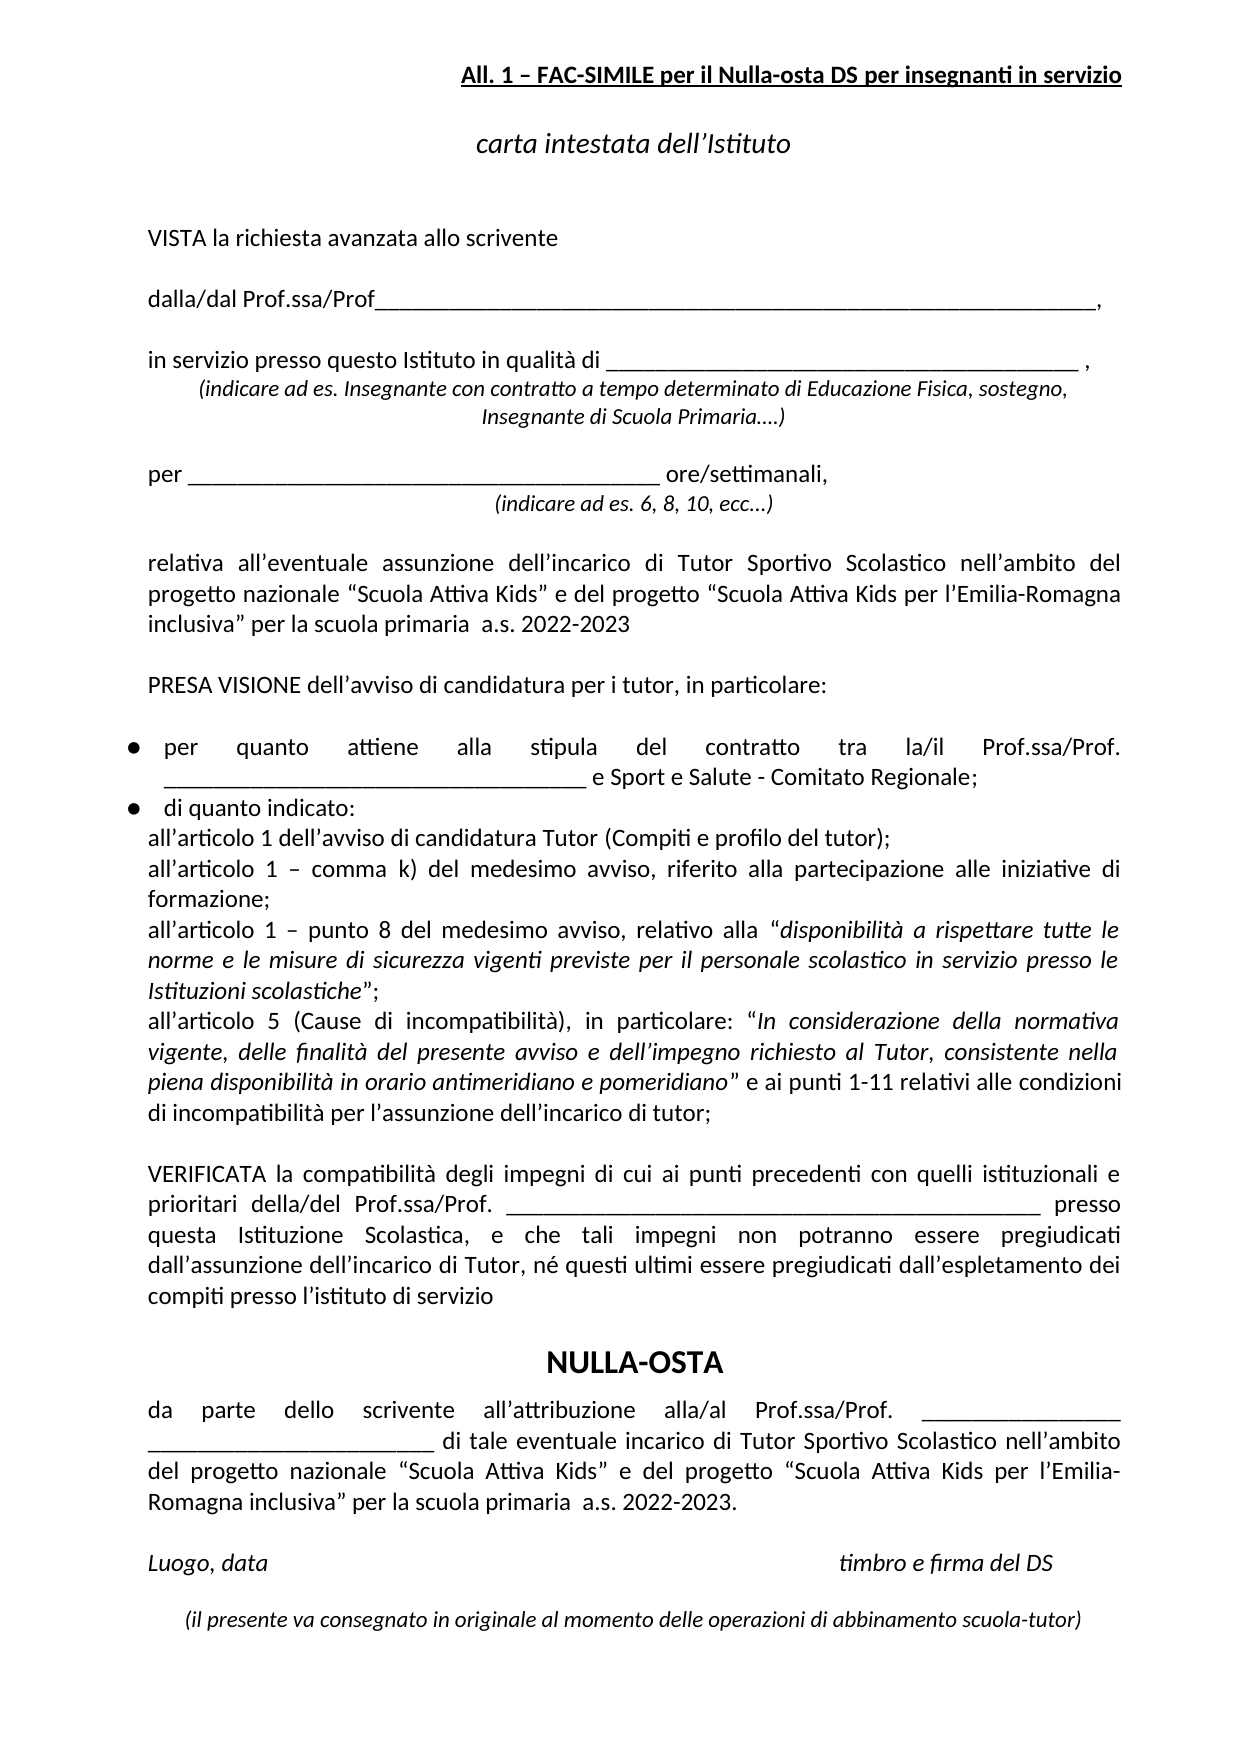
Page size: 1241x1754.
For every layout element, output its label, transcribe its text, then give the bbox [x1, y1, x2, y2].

text Luogo, data timbro e firma del DS [148, 1547, 1122, 1578]
text carta intestata dell’Istituto [148, 125, 1122, 161]
text da parte dello scrivente all’attribuzione alla/al Prof.ssa/Prof. ________________ _______________________ di tale eventuale incarico di Tutor Sportivo Scolastico nell’ambito del progetto nazionale “Scuola Attiva Kids” e del progetto “Scuola Attiva Kids per l’Emilia-Romagna inclusiva” per la scuola primaria a.s. 2022-2023. [148, 1394, 1122, 1517]
text dalla/dal Prof.ssa/Prof__________________________________________________________, [148, 283, 1122, 313]
text all’articolo 1 – comma k) del medesimo avviso, riferito alla partecipazione alle iniziative di formazione; [148, 853, 1122, 914]
list per quanto attiene alla stipula del contratto tra la/il Prof.ssa/Prof. __________________________________ e Sport e Salute - Comitato Regionale; [126, 731, 1122, 792]
text (indicare ad es. 6, 8, 10, ecc...) [148, 489, 1122, 517]
text NULLA-OSTA [148, 1341, 1122, 1382]
text all’articolo 1 dell’avviso di candidatura Tutor (Compiti e profilo del tutor); [148, 822, 1122, 853]
text all’articolo 5 (Cause di incompatibilità), in particolare: “In considerazione della normativa vigente, delle finalità del presente avviso e dell’impegno richiesto al Tutor, consistente nella piena disponibilità in orario antimeridiano e pomeridiano” e ai punti 1-11 relativi alle condizioni di incompatibilità per l’assunzione dell’incarico di tutor; [148, 1005, 1122, 1127]
list di quanto indicato: [126, 792, 1122, 822]
text PRESA VISIONE dell’avviso di candidatura per i tutor, in particolare: [148, 669, 1122, 700]
text All. 1 – FAC-SIMILE per il Nulla-osta DS per insegnanti in servizio [148, 59, 1122, 89]
text in servizio presso questo Istituto in qualità di ______________________________________ , [148, 344, 1122, 374]
text relativa all’eventuale assunzione dell’incarico di Tutor Sportivo Scolastico nell’ambito del progetto nazionale “Scuola Attiva Kids” e del progetto “Scuola Attiva Kids per l’Emilia-Romagna inclusiva” per la scuola primaria a.s. 2022-2023 [148, 547, 1122, 639]
text all’articolo 1 – punto 8 del medesimo avviso, relativo alla “disponibilità a rispettare tutte le norme e le misure di sicurezza vigenti previste per il personale scolastico in servizio presso le Istituzioni scolastiche”; [148, 914, 1122, 1005]
text (il presente va consegnato in originale al momento delle operazioni di abbinamento scuola-tutor) [148, 1606, 1122, 1634]
text VERIFICATA la compatibilità degli impegni di cui ai punti precedenti con quelli istituzionali e prioritari della/del Prof.ssa/Prof. ___________________________________________ presso questa Istituzione Scolastica, e che tali impegni non potranno essere pregiudicati dall’assunzione dell’incarico di Tutor, né questi ultimi essere pregiudicati dall’espletamento dei compiti presso l’istituto di servizio [148, 1158, 1122, 1311]
text per ______________________________________ ore/settimanali, [148, 458, 1122, 489]
text VISTA la richiesta avanzata allo scrivente [148, 222, 1122, 252]
text (indicare ad es. Insegnante con contratto a tempo determinato di Educazione Fisica, sostegno, Insegnante di Scuola Primaria….) [148, 374, 1122, 430]
